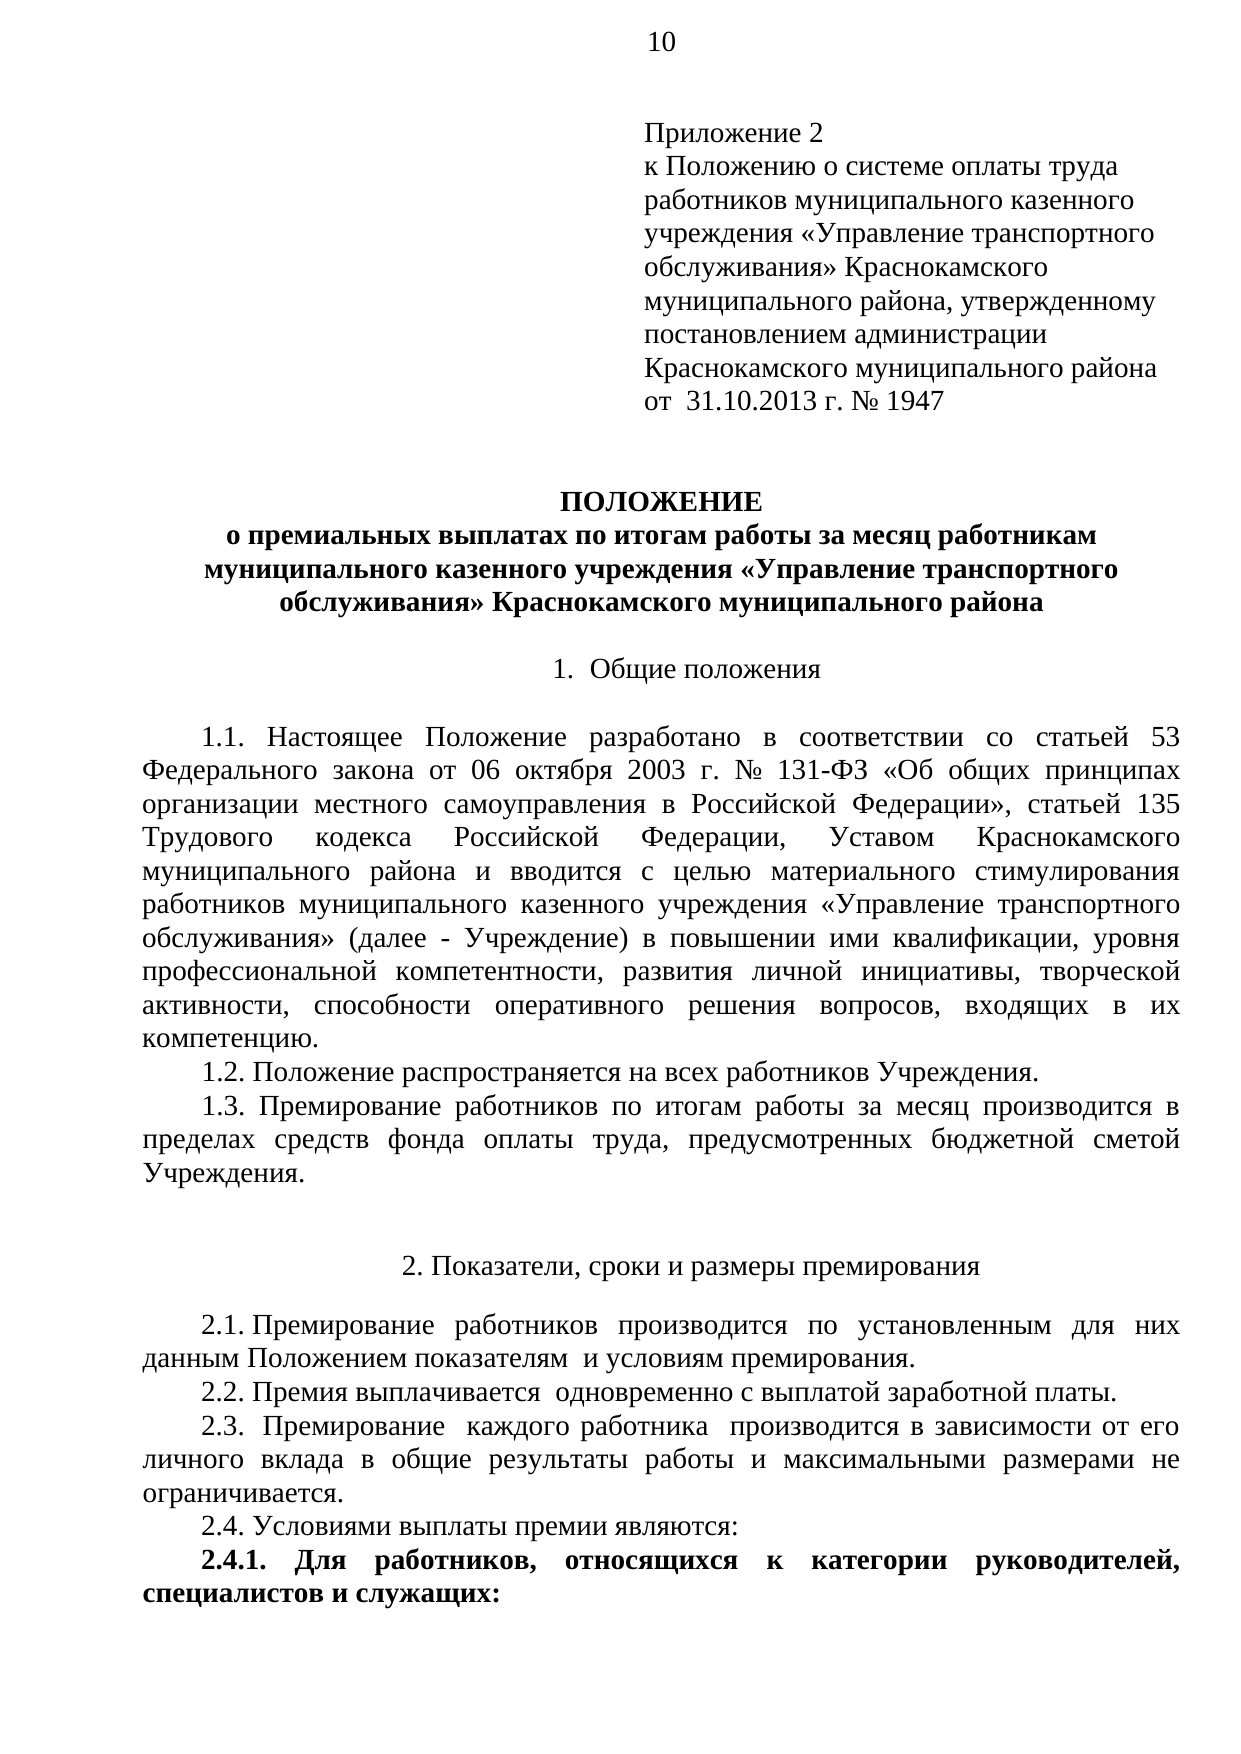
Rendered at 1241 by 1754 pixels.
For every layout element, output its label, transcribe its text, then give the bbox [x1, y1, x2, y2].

list 1.3. Премирование работников по итогам работы за месяц производится в пределах средств фонда оплаты труда, предусмотренных бюджетной сметой Учреждения. [142, 1088, 1181, 1188]
text к Положению о системе оплаты труда работников муниципального казенного учреждения «Управление транспортного обслуживания» Краснокамского муниципального района, утвержденному постановлением администрации Краснокамского муниципального района от 31.10.2013 г. № 1947 [644, 148, 1181, 417]
text Приложение 2 [644, 115, 1181, 148]
text 1.1. Настоящее Положение разработано в соответствии со статьей 53 Федерального закона от 06 октября 2003 г. № 131-ФЗ «Об общих принципах организации местного самоуправления в Российской Федерации», статьей 135 Трудового кодекса Российской Федерации, Уставом Краснокамского муниципального района и вводится с целью материального стимулирования работников муниципального казенного учреждения «Управление транспортного обслуживания» (далее - Учреждение) в повышении ими квалификации, уровня профессиональной компетентности, развития личной инициативы, творческой активности, способности оперативного решения вопросов, входящих в их компетенцию. [142, 719, 1181, 1054]
text 2.4.1. Для работников, относящихся к категории руководителей, специалистов и служащих: [142, 1542, 1181, 1609]
text 2.3. Премирование каждого работника производится в зависимости от его личного вклада в общие результаты работы и максимальными размерами не ограничивается. [142, 1408, 1181, 1508]
text 2.2. Премия выплачивается одновременно с выплатой заработной платы. [142, 1374, 1181, 1408]
text ПОЛОЖЕНИЕ [142, 484, 1181, 517]
text 2. Показатели, сроки и размеры премирования [142, 1248, 1181, 1281]
list Общие положения [192, 652, 1181, 685]
text о премиальных выплатах по итогам работы за месяц работникам муниципального казенного учреждения «Управление транспортного обслуживания» Краснокамского муниципального района [142, 517, 1181, 618]
text 2.4. Условиями выплаты премии являются: [142, 1508, 1181, 1542]
list 1.2. Положение распространяется на всех работников Учреждения. [142, 1054, 1181, 1088]
text 2.1. Премирование работников производится по установленным для них данным Положением показателям и условиям премирования. [142, 1307, 1181, 1374]
